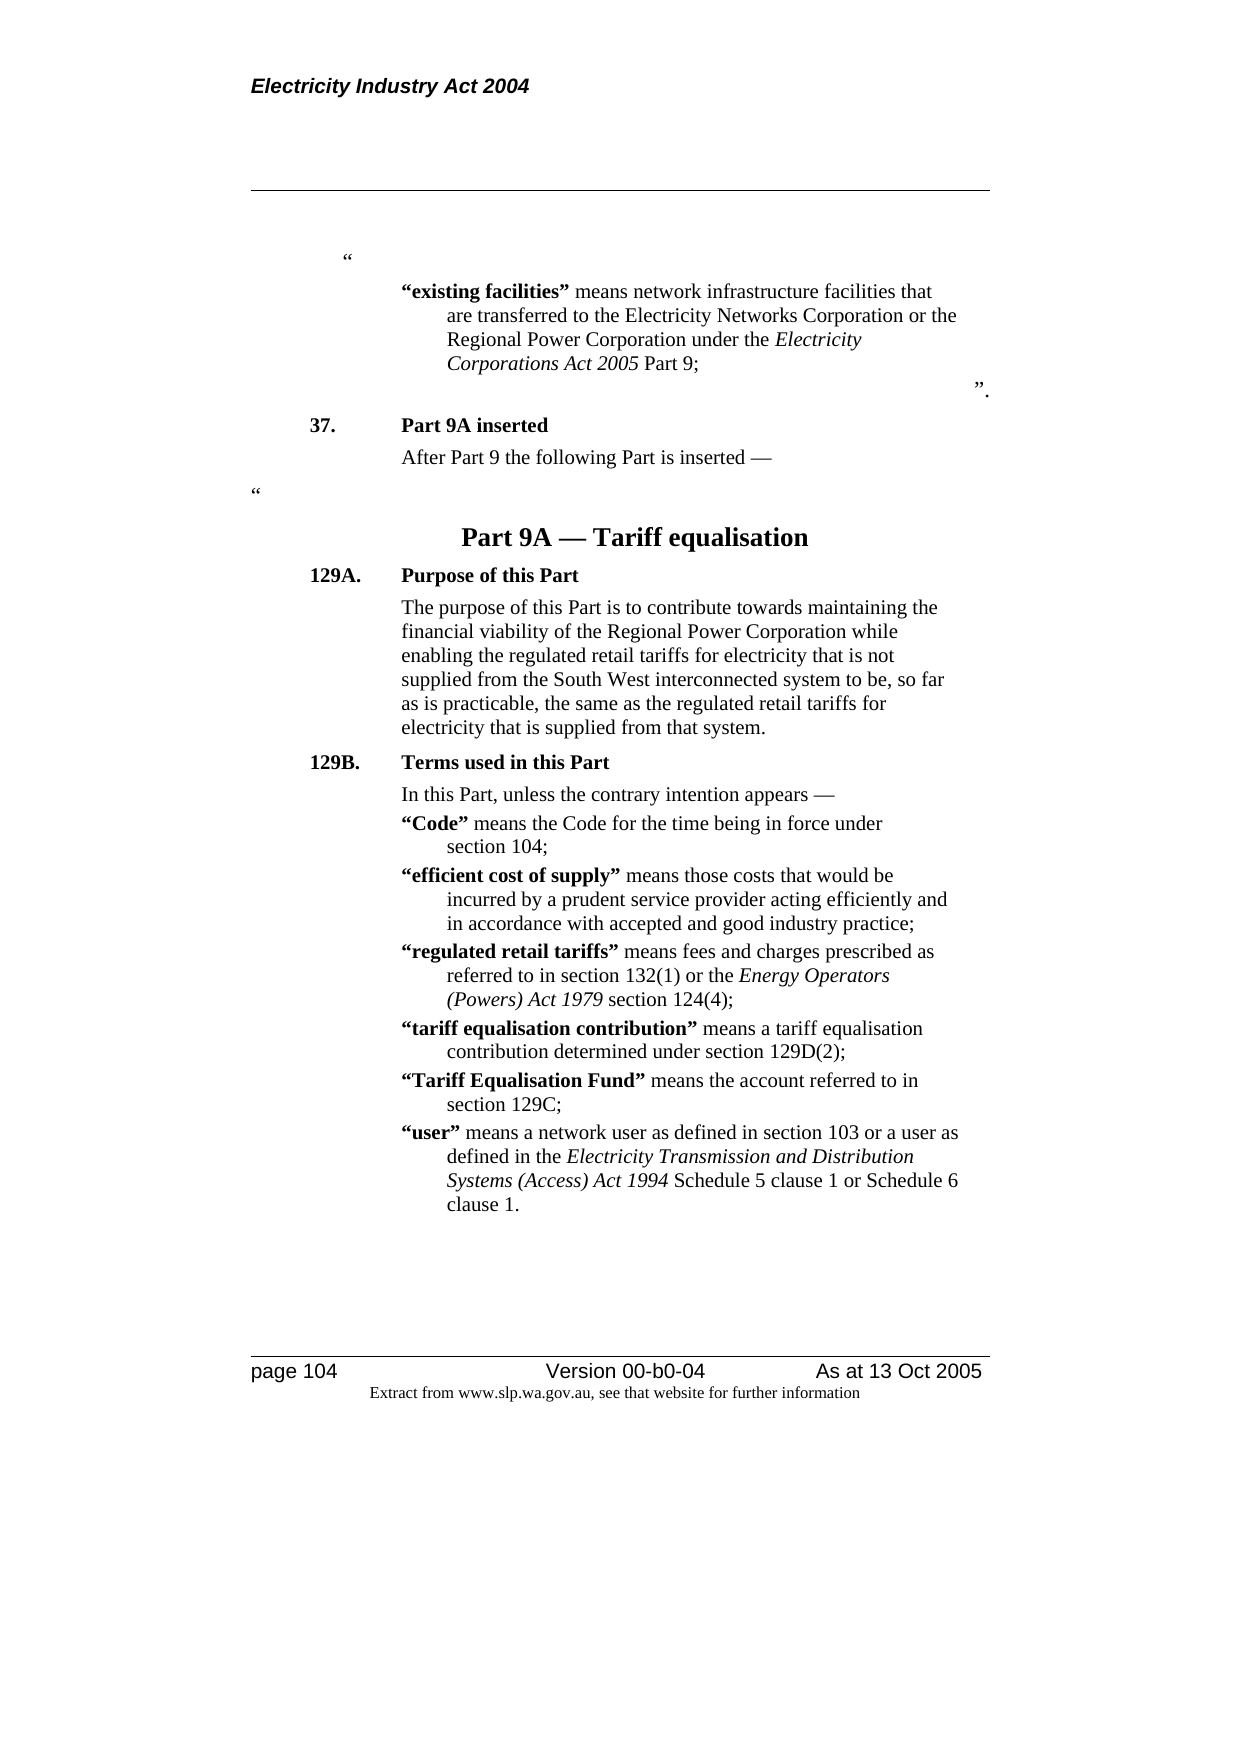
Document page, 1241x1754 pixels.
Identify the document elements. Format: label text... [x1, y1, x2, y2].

text After Part 9 the following Part is inserted — [312, 445, 960, 469]
text “tariff equalisation contribution” means a tariff equalisation contribution determined under section 129D(2); [369, 1015, 960, 1063]
subtitle 37. Part 9A inserted [309, 412, 960, 437]
text “efficient cost of supply” means those costs that would be incurred by a prudent service provider acting efficiently and in accordance with accepted and good industry practice; [369, 863, 960, 935]
text “ [251, 481, 990, 508]
text “Code” means the Code for the time being in force under section 104; [369, 810, 960, 858]
text ”. [251, 375, 990, 402]
text “Tariff Equalisation Fund” means the account referred to in section 129C; [369, 1068, 960, 1116]
subtitle 129A. Purpose of this Part [309, 563, 960, 587]
text The purpose of this Part is to contribute towards maintaining the financial viability of the Regional Power Corporation while enabling the regulated retail tariffs for electricity that is not supplied from the South West interconnected system to be, so far as is practicable, the same as the regulated retail tariffs for electricity that is supplied from that system. [312, 595, 960, 739]
text “ [342, 247, 990, 274]
text In this Part, unless the contrary intention appears — [312, 782, 960, 806]
text “user” means a network user as defined in section 103 or a user as defined in the Electricity Transmission and Distribution Systems (Access) Act 1994 Schedule 5 clause 1 or Schedule 6 clause 1. [369, 1120, 960, 1216]
text “regulated retail tariffs” means fees and charges prescribed as referred to in section 132(1) or the Energy Operators (Powers) Act 1979 section 124(4); [369, 939, 960, 1011]
subtitle Part 9A — Tariff equalisation [309, 521, 960, 552]
text “existing facilities” means network infrastructure facilities that are transferred to the Electricity Networks Corporation or the Regional Power Corporation under the Electricity Corporations Act 2005 Part 9; [369, 279, 960, 375]
subtitle 129B. Terms used in this Part [309, 750, 960, 774]
